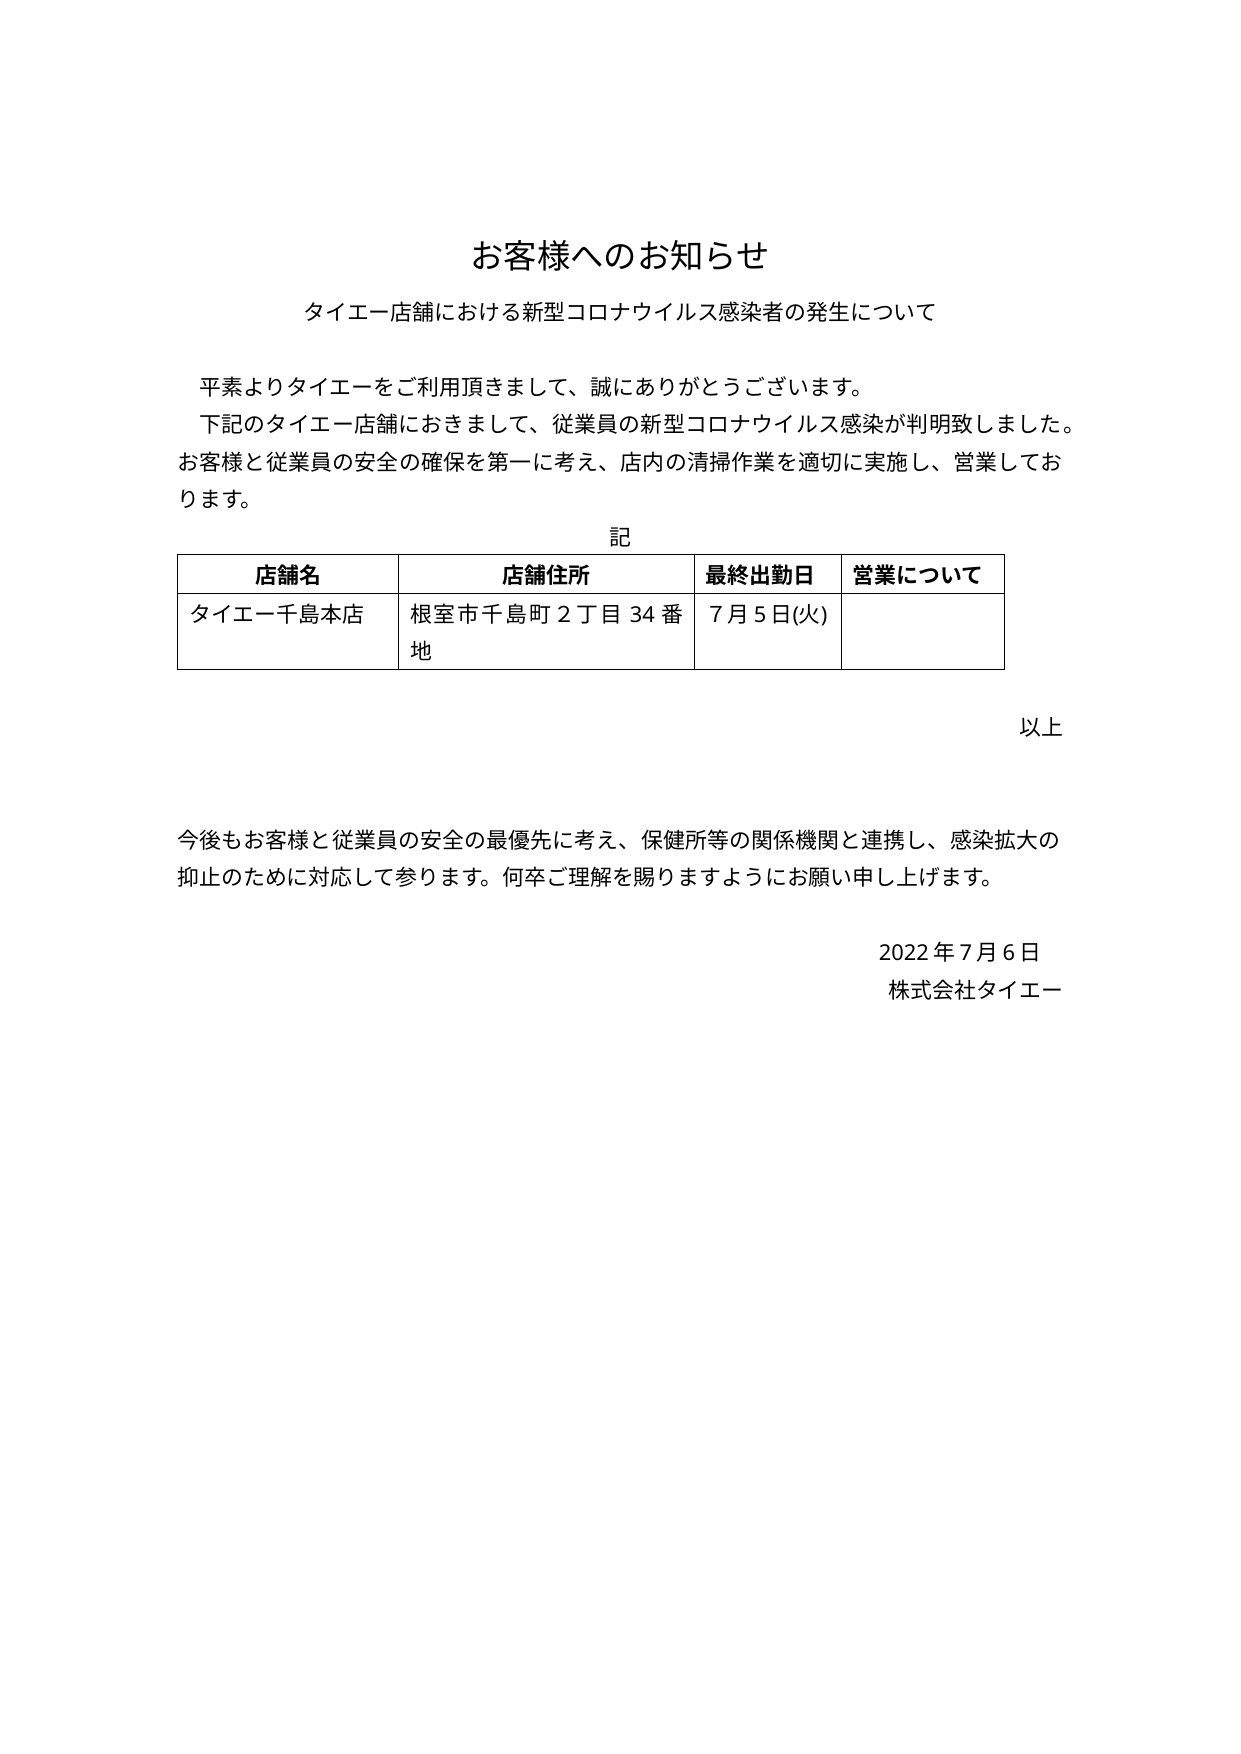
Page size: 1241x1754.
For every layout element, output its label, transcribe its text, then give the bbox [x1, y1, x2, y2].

text 下記のタイエー店舗におきまして、従業員の新型コロナウイルス感染が判明致しました。お客様と従業員の安全の確保を第一に考え、店内の清掃作業を適切に実施し、営業しております。 [177, 404, 1063, 517]
table_header 店舗名 [178, 555, 398, 593]
text 以上 [177, 707, 1063, 745]
text タイエー店舗における新型コロナウイルス感染者の発生について [177, 292, 1063, 329]
table_header 最終出勤日 [695, 555, 841, 593]
table_cell タイエー千島本店 [178, 594, 398, 669]
text 2022年7月6日 [177, 932, 1041, 970]
text 今後もお客様と従業員の安全の最優先に考え、保健所等の関係機関と連携し、感染拡大の抑止のために対応して参ります。何卒ご理解を賜りますようにお願い申し上げます。 [177, 820, 1063, 895]
table_cell ７月5日(火) [695, 594, 841, 669]
text 株式会社タイエー [177, 970, 1063, 1007]
subtitle 記 [177, 517, 1063, 554]
text お客様へのお知らせ [177, 217, 1063, 292]
table_header 店舗住所 [399, 555, 694, 593]
text 平素よりタイエーをご利用頂きまして、誠にありがとうございます。 [177, 367, 1063, 404]
table_cell 根室市千島町２丁目34番地 [399, 594, 694, 669]
table_cell [842, 594, 1004, 669]
table_header 営業について [842, 555, 1004, 593]
